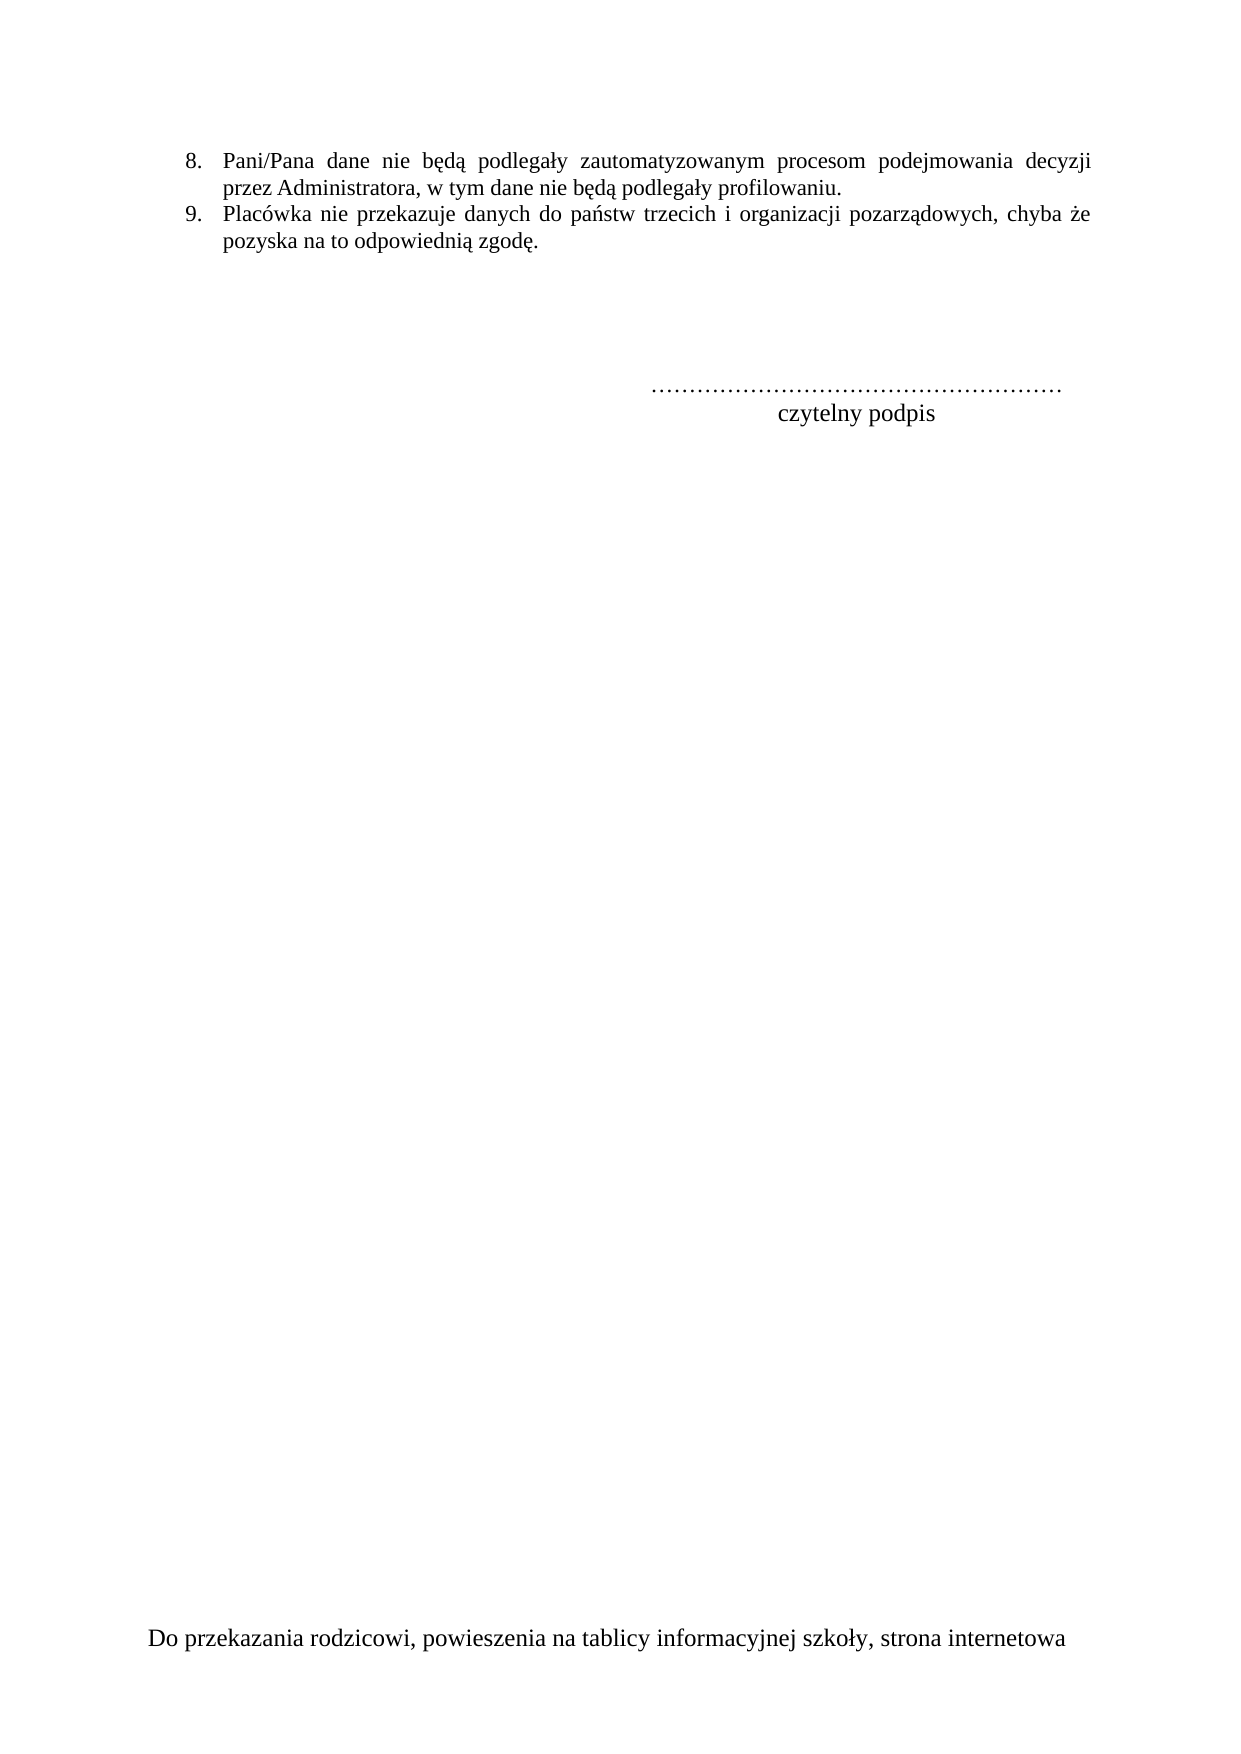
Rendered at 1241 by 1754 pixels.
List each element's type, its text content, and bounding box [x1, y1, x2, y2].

list Placówka nie przekazuje danych do państw trzecich i organizacji pozarządowych, chyba że pozyska na to odpowiednią zgodę. [185, 200, 1093, 253]
list Pani/Pana dane nie będą podlegały zautomatyzowanym procesom podejmowania decyzji przez Administratora, w tym dane nie będą podlegały profilowaniu. [185, 148, 1093, 200]
text czytelny podpis [620, 398, 1093, 427]
text ……………………………………………… [620, 372, 1093, 398]
